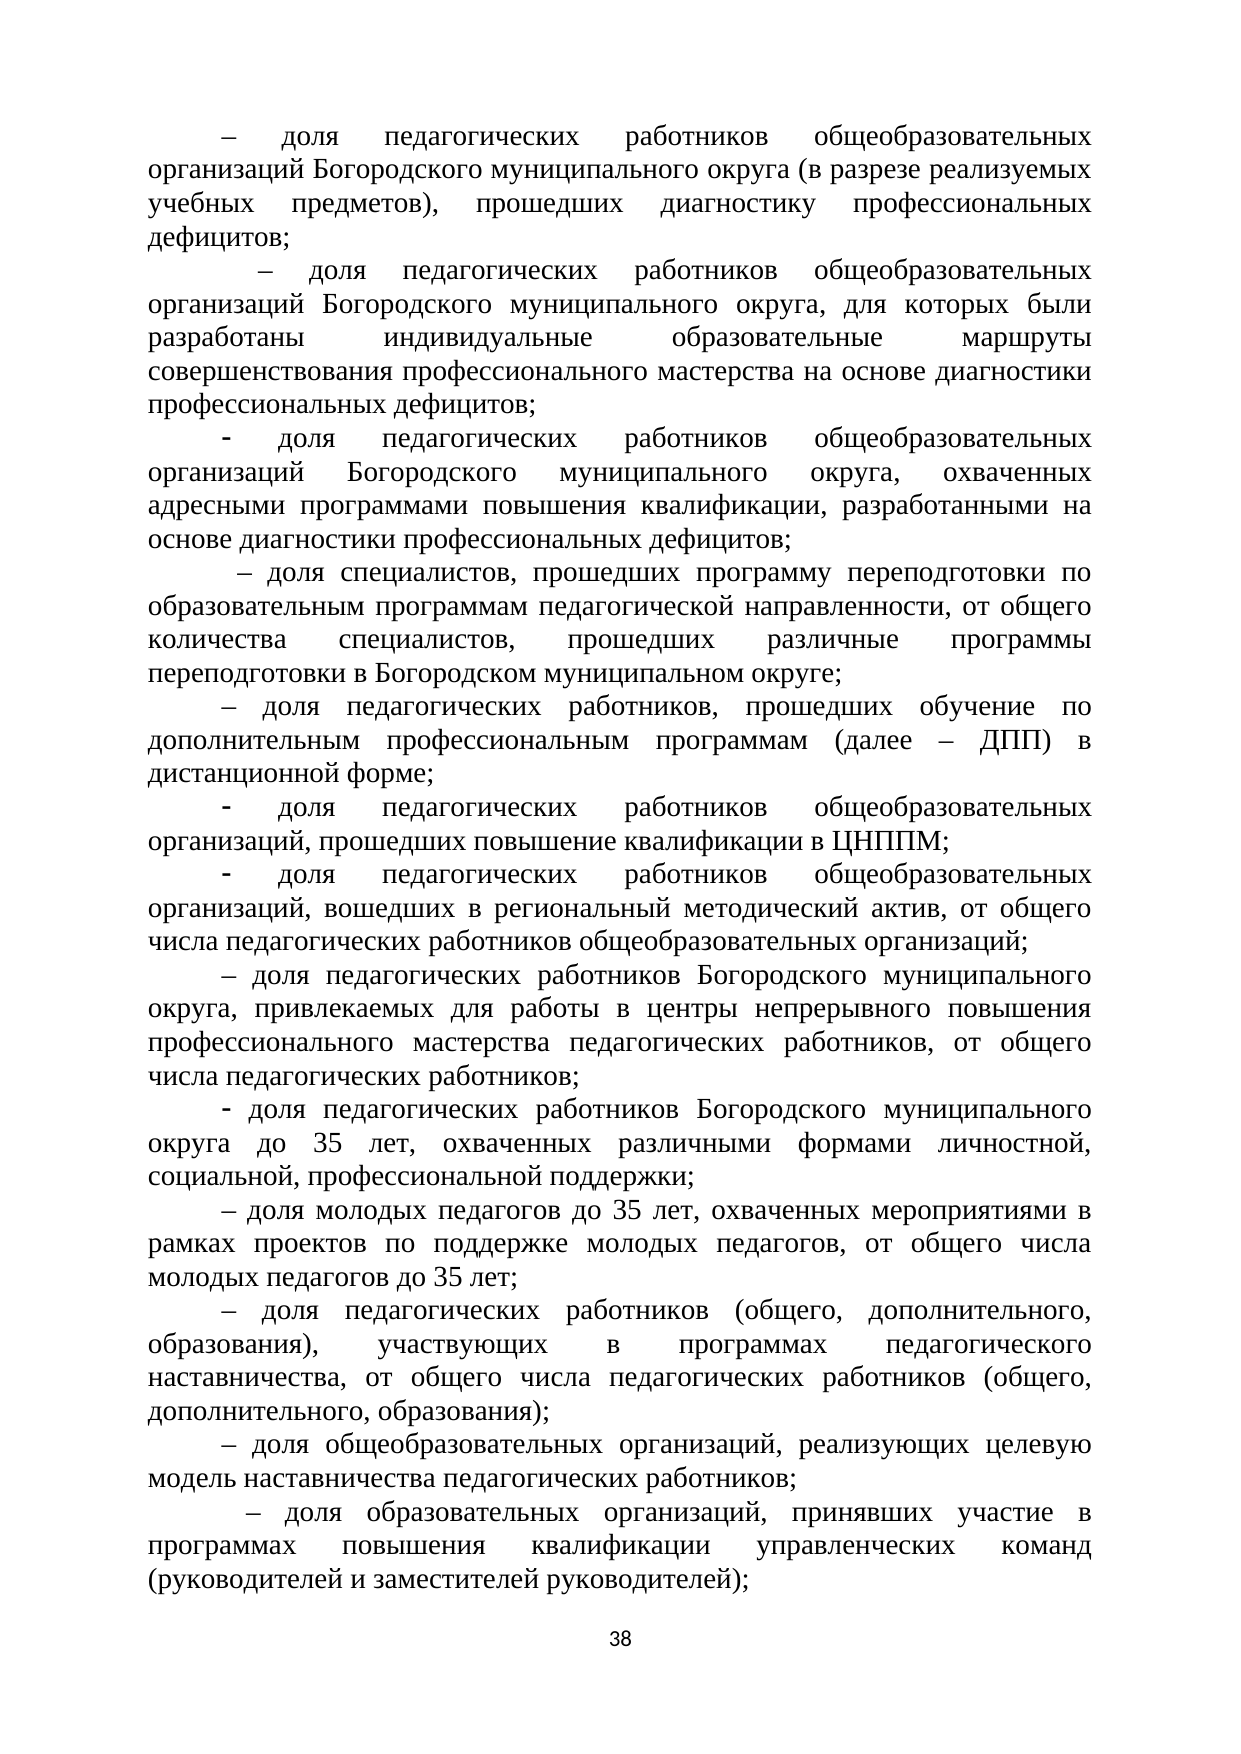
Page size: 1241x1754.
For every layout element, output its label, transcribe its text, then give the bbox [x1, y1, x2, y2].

text – доля образовательных организаций, принявших участие в программах повышения квалификации управленческих команд (руководителей и заместителей руководителей); [148, 1494, 1092, 1594]
text – доля педагогических работников общеобразовательных организаций Богородского муниципального округа (в разрезе реализуемых учебных предметов), прошедших диагностику профессиональных дефицитов; [148, 118, 1092, 252]
text – доля молодых педагогов до 35 лет, охваченных мероприятиями в рамках проектов по поддержке молодых педагогов, от общего числа молодых педагогов до 35 лет; [148, 1192, 1092, 1292]
text – доля педагогических работников Богородского муниципального округа, привлекаемых для работы в центры непрерывного повышения профессионального мастерства педагогических работников, от общего числа педагогических работников; [148, 957, 1092, 1091]
text доля педагогических работников Богородского муниципального округа до 35 лет, охваченных различными формами личностной, социальной, профессиональной поддержки; [148, 1091, 1092, 1192]
text доля педагогических работников общеобразовательных организаций, вошедших в региональный методический актив, от общего числа педагогических работников общеобразовательных организаций; [148, 856, 1092, 957]
text – доля педагогических работников (общего, дополнительного, образования), участвующих в программах педагогического наставничества, от общего числа педагогических работников (общего, дополнительного, образования); [148, 1292, 1092, 1427]
text доля педагогических работников общеобразовательных организаций Богородского муниципального округа, охваченных адресными программами повышения квалификации, разработанными на основе диагностики профессиональных дефицитов; [148, 420, 1092, 554]
text – доля педагогических работников, прошедших обучение по дополнительным профессиональным программам (далее – ДПП) в дистанционной форме; [148, 688, 1092, 789]
text доля педагогических работников общеобразовательных организаций, прошедших повышение квалификации в ЦНППМ; [148, 789, 1092, 856]
text – доля педагогических работников общеобразовательных организаций Богородского муниципального округа, для которых были разработаны индивидуальные образовательные маршруты совершенствования профессионального мастерства на основе диагностики профессиональных дефицитов; [148, 252, 1092, 420]
text – доля общеобразовательных организаций, реализующих целевую модель наставничества педагогических работников; [148, 1427, 1092, 1494]
text – доля специалистов, прошедших программу переподготовки по образовательным программам педагогической направленности, от общего количества специалистов, прошедших различные программы переподготовки в Богородском муниципальном округе; [148, 554, 1092, 688]
